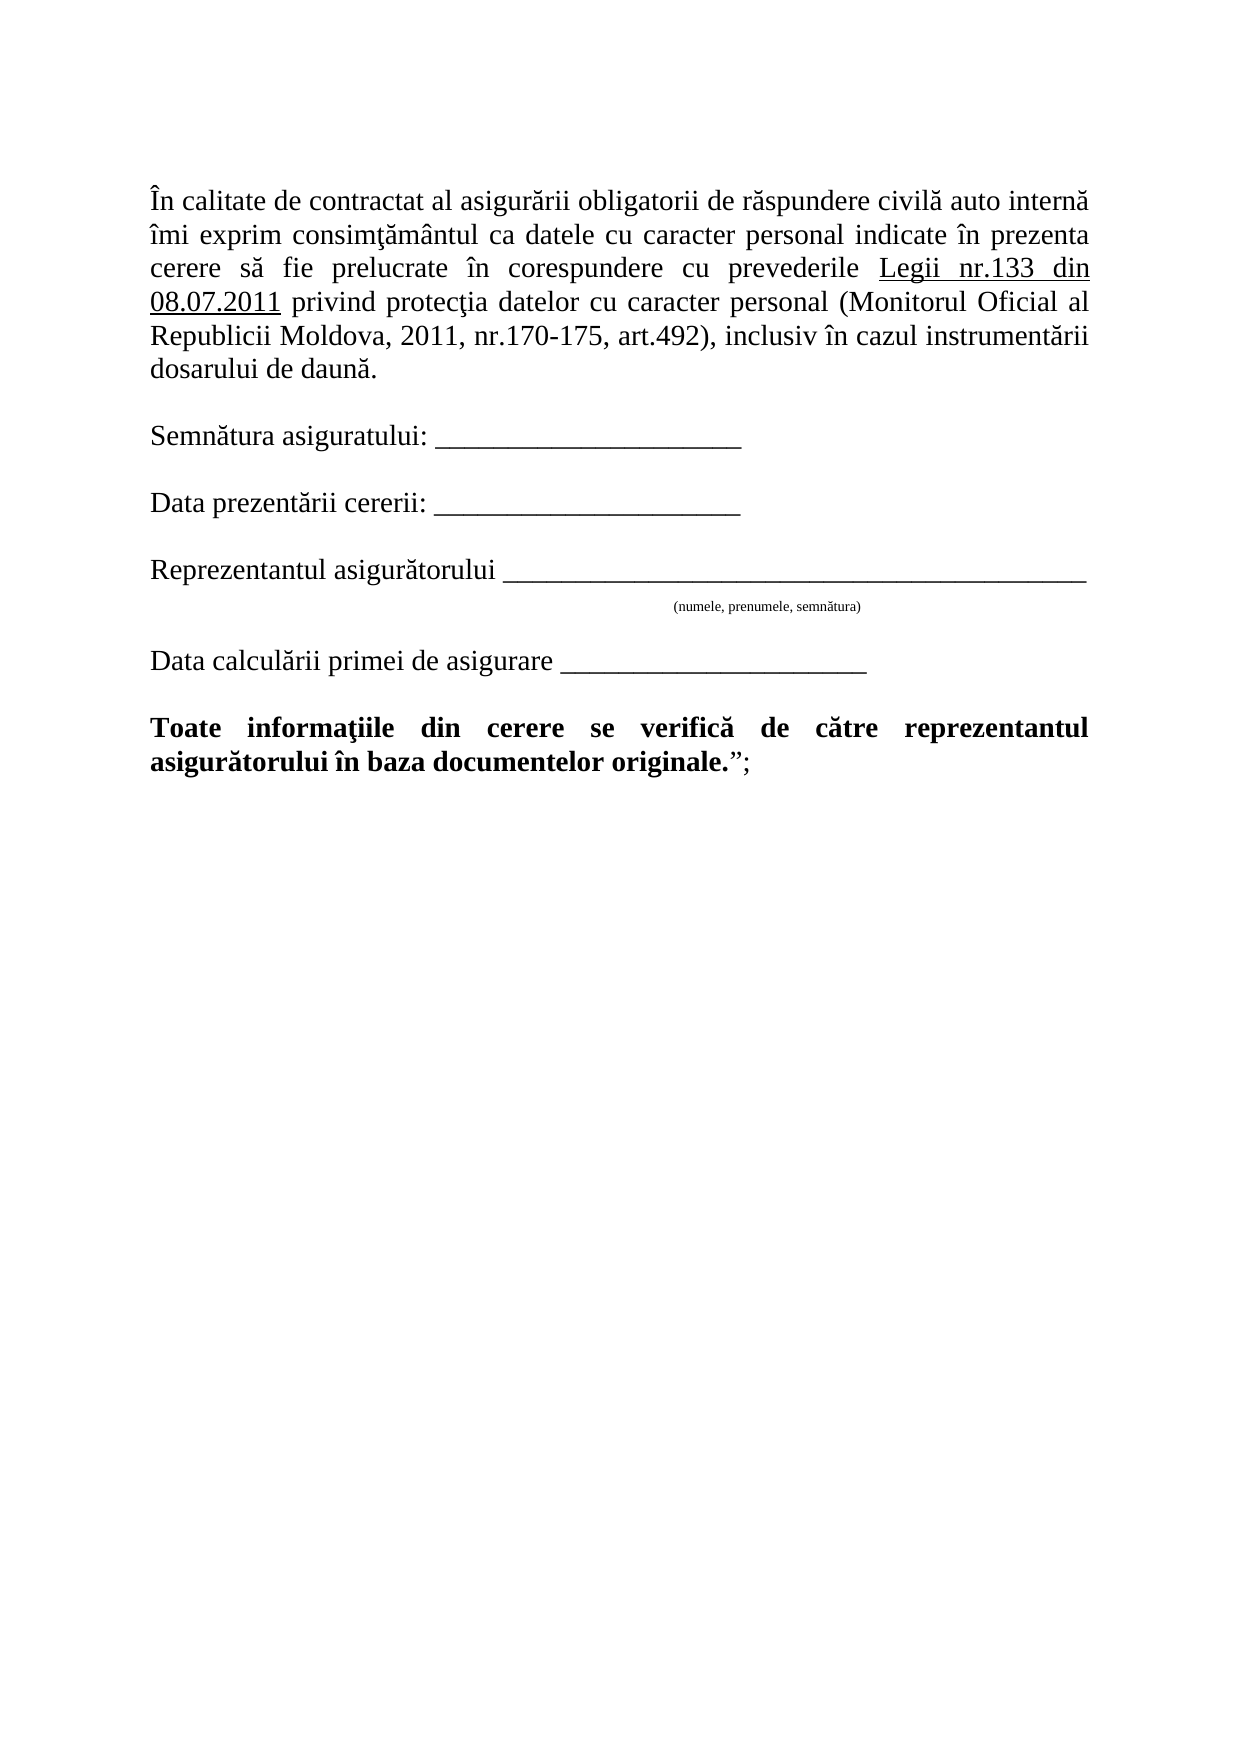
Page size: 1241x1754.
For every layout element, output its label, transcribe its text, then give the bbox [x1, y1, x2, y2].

text Reprezentantul asigurătorului ________________________________________ [150, 552, 1090, 586]
text Semnătura asiguratului: _____________________ [150, 418, 1090, 452]
text Data prezentării cererii: _____________________ [150, 485, 1090, 519]
text Toate informaţiile din cerere se verifică de către reprezentantul asigurătorului în baza documentelor originale.”; [150, 711, 1090, 778]
text Data calculării primei de asigurare _____________________ [150, 643, 1090, 677]
text (numele, prenumele, semnătura) [666, 586, 1090, 615]
text În calitate de contractat al asigurării obligatorii de răspundere civilă auto internă îmi exprim consimţământul ca datele cu caracter personal indicate în prezenta cerere să fie prelucrate în corespundere cu prevederile Legii nr.133 din 08.07.2011 privind protecţia datelor cu caracter personal (Monitorul Oficial al Republicii Moldova, 2011, nr.170-175, art.492), inclusiv în cazul instrumentării dosarului de daună. [150, 183, 1090, 385]
